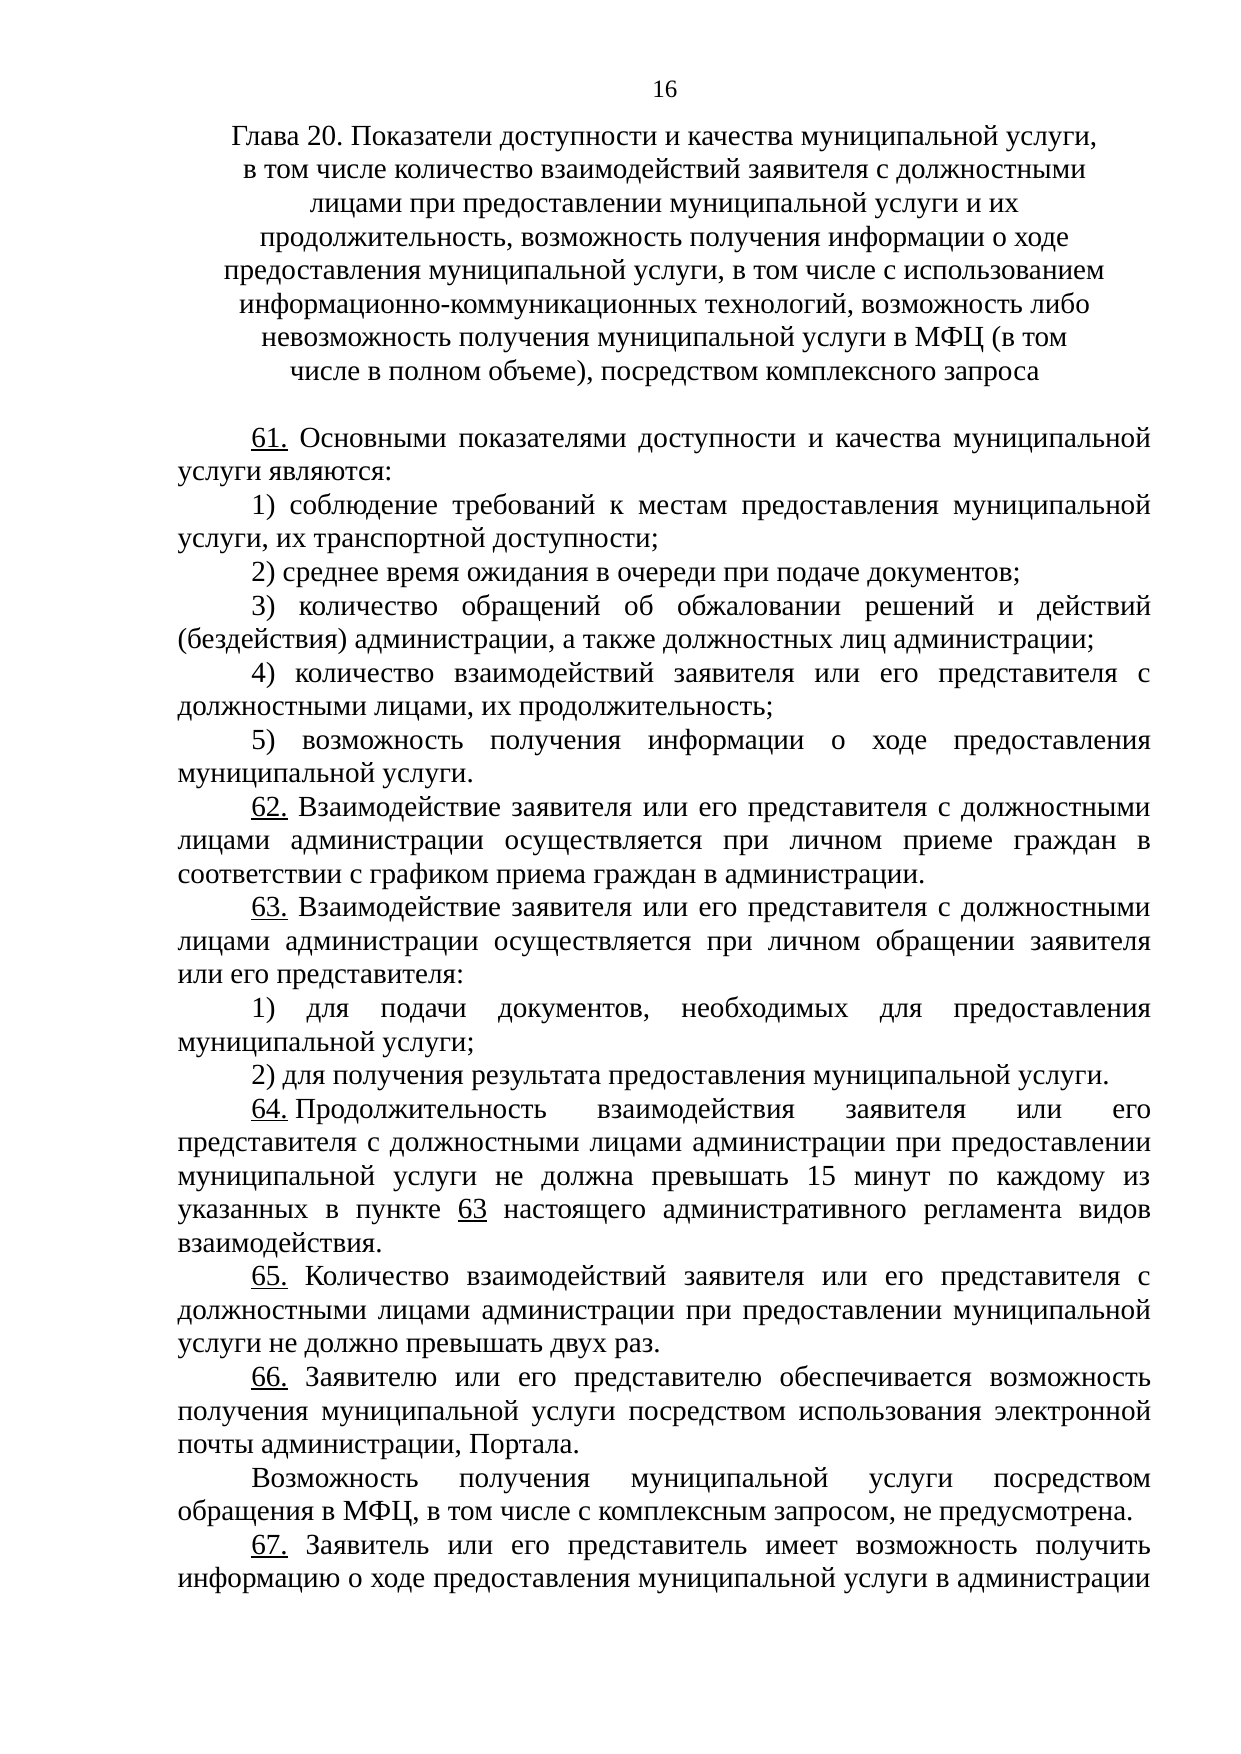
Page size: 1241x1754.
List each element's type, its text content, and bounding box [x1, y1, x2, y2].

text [177, 1527, 1152, 1594]
text Возможность получения муниципальной услуги посредством обращения в МФЦ, в том числе с комплексным запросом, не предусмотрена. [177, 1460, 1152, 1527]
text в том числе количество взаимодействий заявителя с должностными [177, 152, 1152, 185]
text продолжительность, возможность получения информации о ходе предоставления муниципальной услуги, в том числе с использованием информационно-коммуникационных технологий, возможность либо невозможность получения муниципальной услуги в МФЦ (в том [177, 219, 1152, 353]
text Глава 20. Показатели доступности и качества муниципальной услуги, [177, 118, 1152, 152]
text лицами при предоставлении муниципальной услуги и их [177, 185, 1152, 219]
text 5) возможность получения информации о ходе предоставления муниципальной услуги. [177, 722, 1152, 789]
text 66. Заявителю или его представителю обеспечивается возможность получения муниципальной услуги посредством использования электронной почты администрации, Портала. [177, 1359, 1152, 1460]
text 62. Взаимодействие заявителя или его представителя с должностными лицами администрации осуществляется при личном приеме граждан в соответствии с графиком приема граждан в администрации. [177, 789, 1152, 889]
text 61. Основными показателями доступности и качества муниципальной услуги являются: [177, 420, 1152, 487]
text 2) среднее время ожидания в очереди при подаче документов; [177, 554, 1152, 588]
text 1) для подачи документов, необходимых для предоставления муниципальной услуги; [177, 990, 1152, 1057]
text 1) соблюдение требований к местам предоставления муниципальной услуги, их транспортной доступности; [177, 487, 1152, 554]
text 3) количество обращений об обжаловании решений и действий (бездействия) администрации, а также должностных лиц администрации; [177, 588, 1152, 655]
text числе в полном объеме), посредством комплексного запроса [177, 353, 1152, 386]
text 65. Количество взаимодействий заявителя или его представителя с должностными лицами администрации при предоставлении муниципальной услуги не должно превышать двух раз. [177, 1258, 1152, 1359]
text 2) для получения результата предоставления муниципальной услуги. [177, 1057, 1152, 1091]
text 4) количество взаимодействий заявителя или его представителя с должностными лицами, их продолжительность; [177, 655, 1152, 722]
text 64. Продолжительность взаимодействия заявителя или его представителя с должностными лицами администрации при предоставлении муниципальной услуги не должна превышать 15 минут по каждому из указанных в пункте 63 настоящего административного регламента видов взаимодействия. [177, 1091, 1152, 1258]
text 63. Взаимодействие заявителя или его представителя с должностными лицами администрации осуществляется при личном обращении заявителя или его представителя: [177, 889, 1152, 990]
